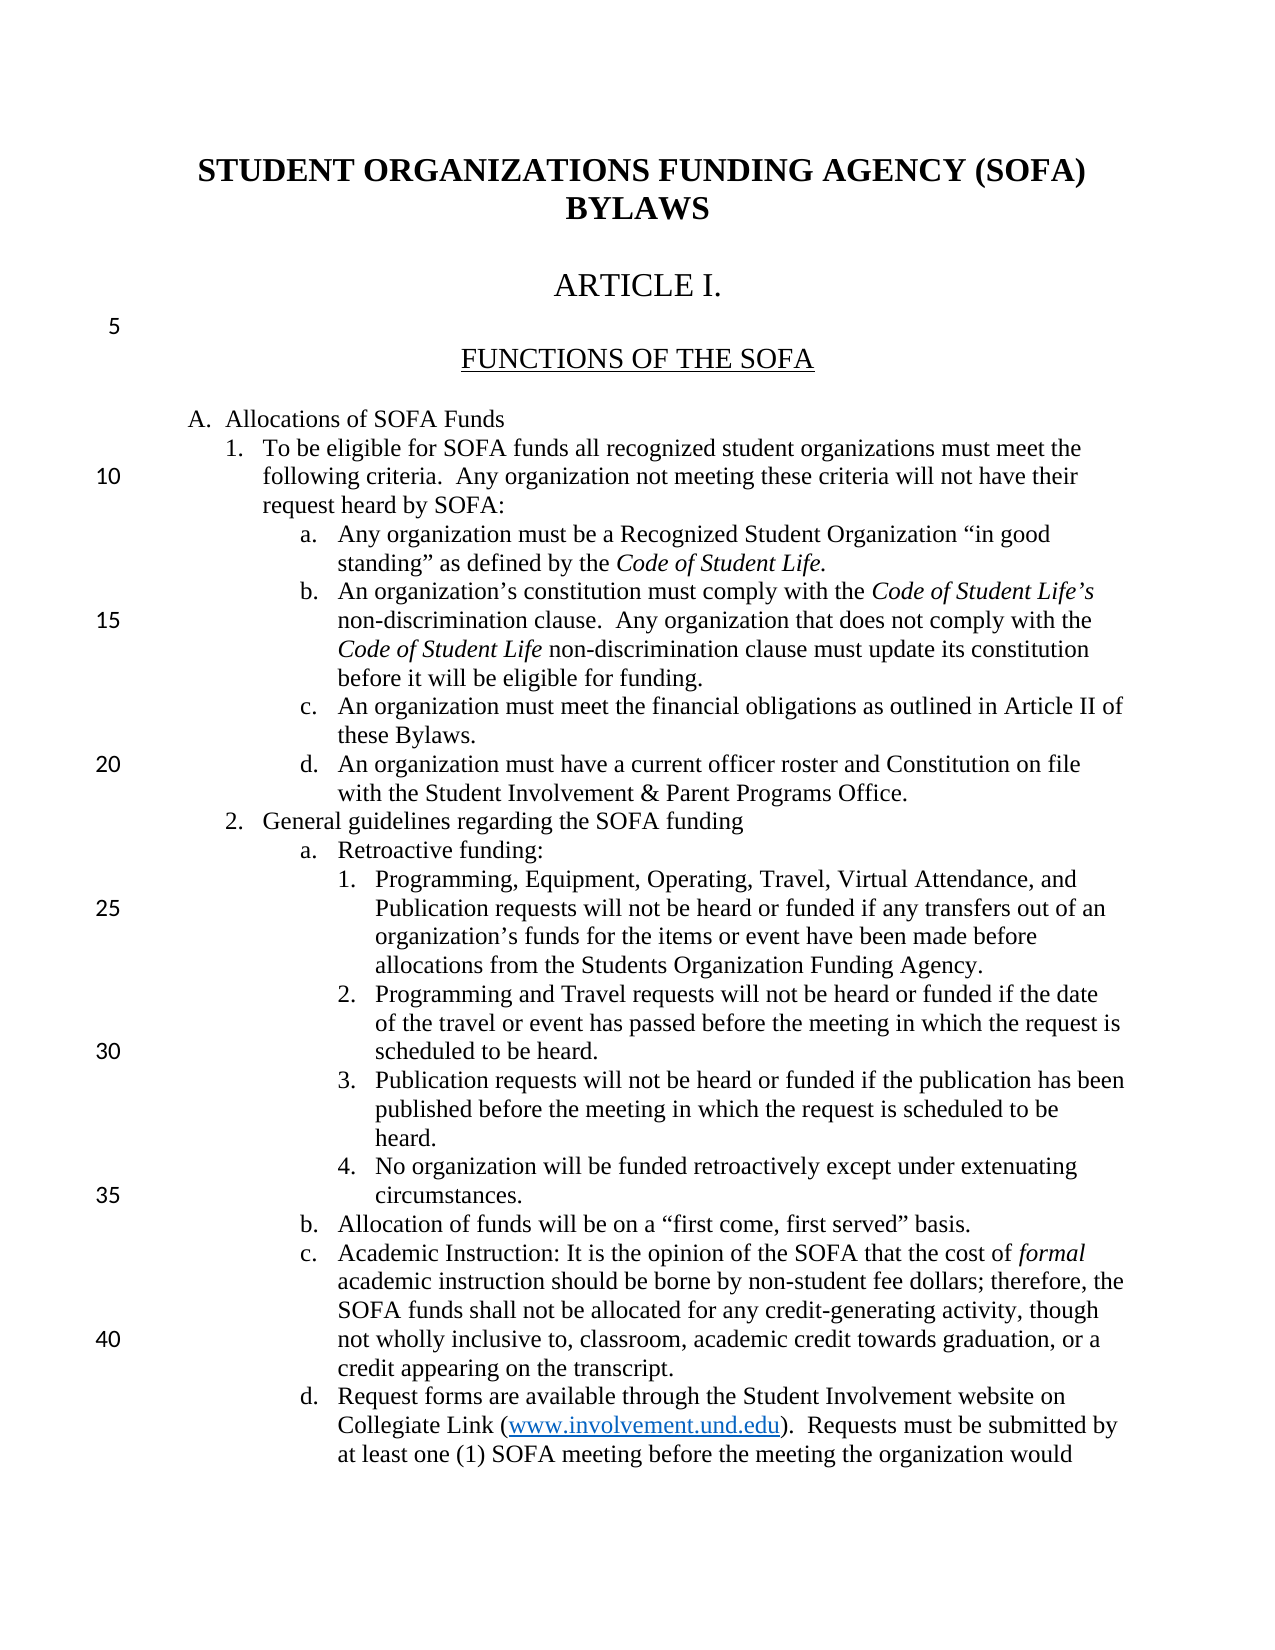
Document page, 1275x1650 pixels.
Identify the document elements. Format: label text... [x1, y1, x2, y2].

text STUDENT ORGANIZATIONS FUNDING AGENCY (SOFA) BYLAWS [150, 150, 1125, 227]
list Any organization must be a Recognized Student Organization “in good standing” as defined by the Code of Student Life. [300, 519, 1125, 576]
list Allocation of funds will be on a “first come, first served” basis. [300, 1209, 1125, 1238]
list No organization will be funded retroactively except under extenuating circumstances. [337, 1151, 1125, 1209]
list An organization’s constitution must comply with the Code of Student Life’s non-discrimination clause. Any organization that does not comply with the Code of Student Life non-discrimination clause must update its constitution before it will be eligible for funding. [300, 576, 1125, 691]
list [300, 1381, 1125, 1468]
list Retroactive funding: [300, 835, 1125, 864]
list Academic Instruction: It is the opinion of the SOFA that the cost of formal academic instruction should be borne by non-student fee dollars; therefore, the SOFA funds shall not be allocated for any credit-generating activity, though not wholly inclusive to, classroom, academic credit towards graduation, or a credit appearing on the transcript. [300, 1238, 1125, 1381]
text FUNCTIONS OF THE SOFA [150, 342, 1125, 375]
list An organization must have a current officer roster and Constitution on file with the Student Involvement & Parent Programs Office. [300, 749, 1125, 806]
text ARTICLE I. [150, 265, 1125, 303]
list To be eligible for SOFA funds all recognized student organizations must meet the following criteria. Any organization not meeting these criteria will not have their request heard by SOFA: [225, 433, 1125, 519]
list Publication requests will not be heard or funded if the publication has been published before the meeting in which the request is scheduled to be heard. [337, 1065, 1125, 1151]
list Programming, Equipment, Operating, Travel, Virtual Attendance, and Publication requests will not be heard or funded if any transfers out of an organization’s funds for the items or event have been made before allocations from the Students Organization Funding Agency. [337, 864, 1125, 979]
list Allocations of SOFA Funds [187, 404, 1125, 433]
list An organization must meet the financial obligations as outlined in Article II of these Bylaws. [300, 691, 1125, 749]
list Programming and Travel requests will not be heard or funded if the date of the travel or event has passed before the meeting in which the request is scheduled to be heard. [337, 979, 1125, 1065]
list General guidelines regarding the SOFA funding [225, 806, 1125, 835]
